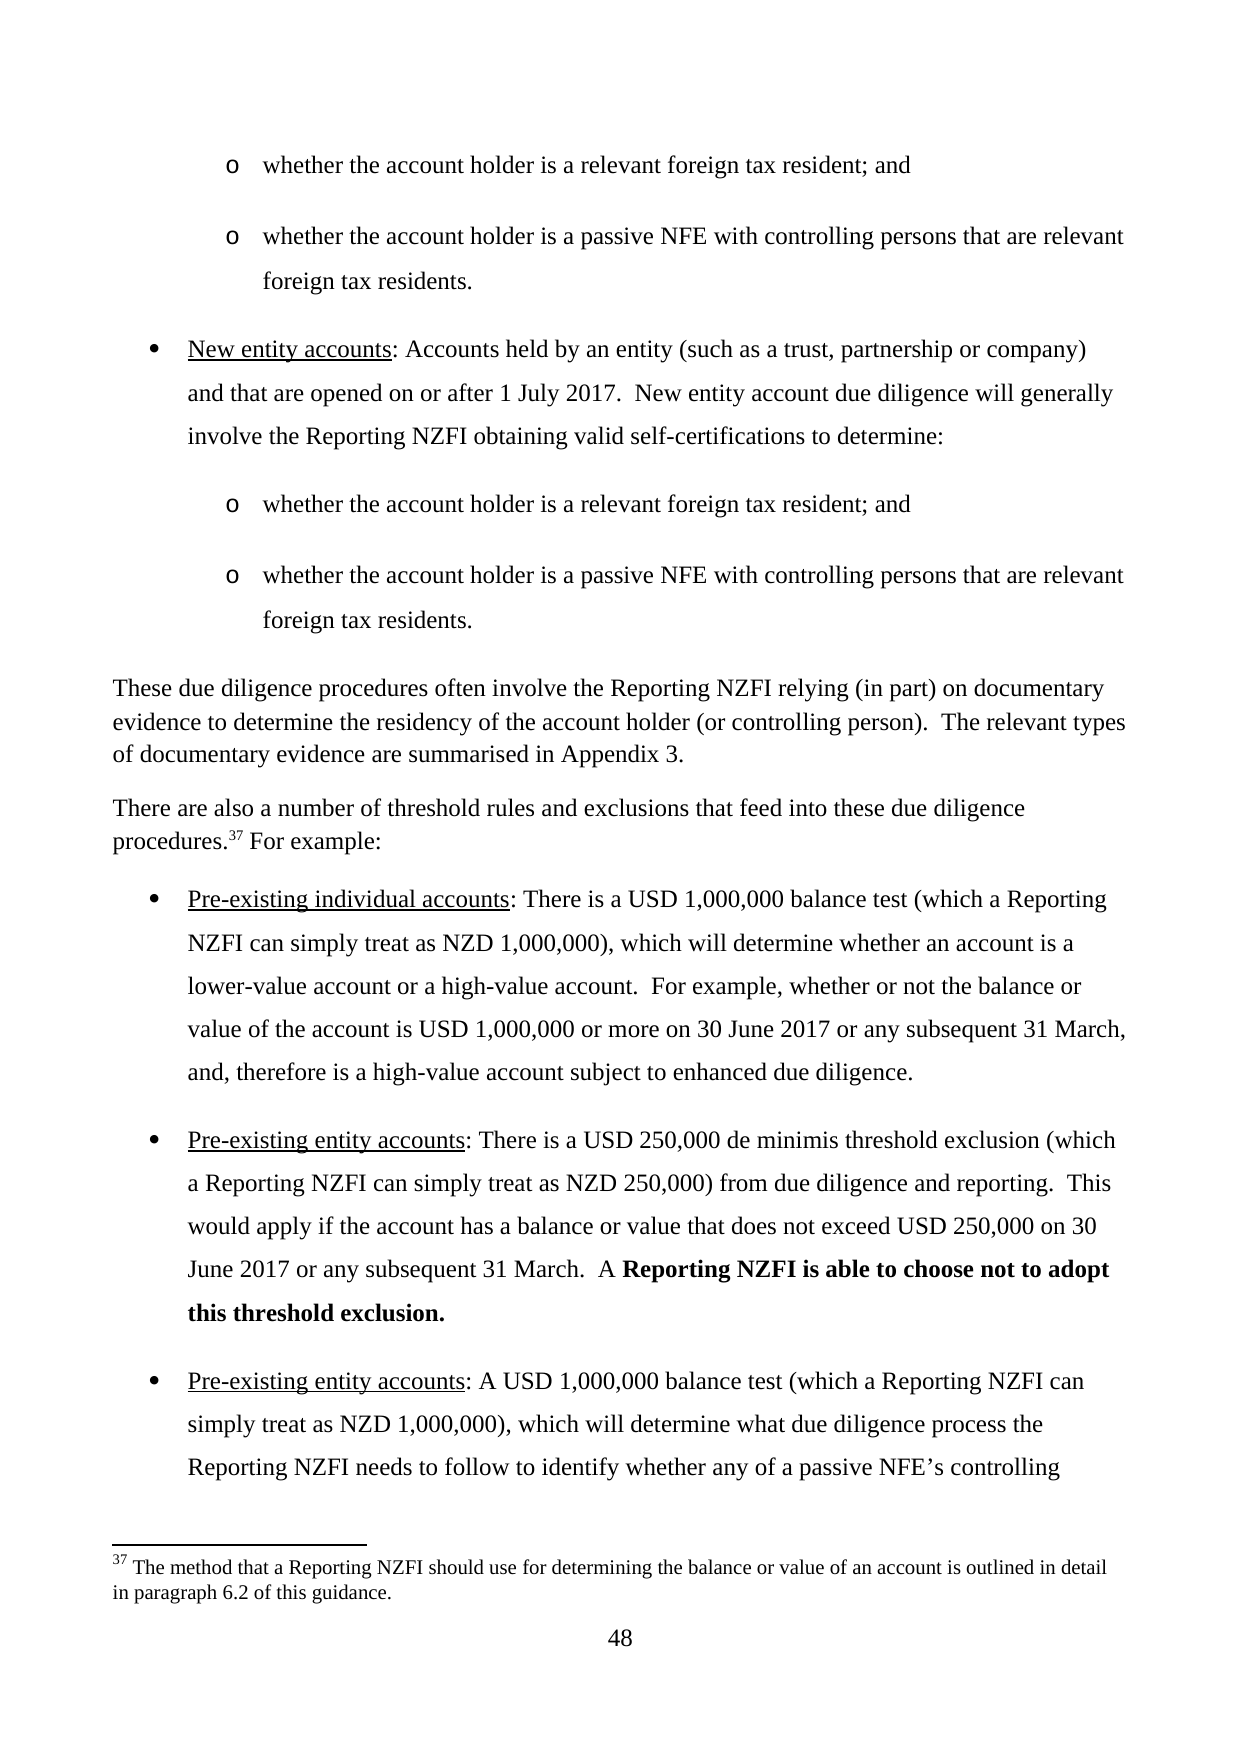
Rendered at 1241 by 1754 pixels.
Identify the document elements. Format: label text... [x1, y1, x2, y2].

list whether the account holder is a passive NFE with controlling persons that are relevant foreign tax residents. [225, 560, 1128, 634]
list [150, 1366, 1128, 1481]
list whether the account holder is a relevant foreign tax resident; and [225, 150, 1128, 181]
list whether the account holder is a relevant foreign tax resident; and [225, 489, 1128, 520]
list New entity accounts: Accounts held by an entity (such as a trust, partnership or company) and that are opened on or after 1 July 2017. New entity account due diligence will generally involve the Reporting NZFI obtaining valid self-certifications to determine: [150, 334, 1128, 449]
list Pre-existing individual accounts: There is a USD 1,000,000 balance test (which a Reporting NZFI can simply treat as NZD 1,000,000), which will determine whether an account is a lower-value account or a high-value account. For example, whether or not the balance or value of the account is USD 1,000,000 or more on 30 June 2017 or any subsequent 31 March, and, therefore is a high-value account subject to enhanced due diligence. [150, 884, 1128, 1086]
list whether the account holder is a passive NFE with controlling persons that are relevant foreign tax residents. [225, 221, 1128, 295]
text These due diligence procedures often involve the Reporting NZFI relying (in part) on documentary evidence to determine the residency of the account holder (or controlling person). The relevant types of documentary evidence are summarised in Appendix 3. [112, 673, 1128, 768]
text There are also a number of threshold rules and exclusions that feed into these due diligence procedures. For example: [112, 793, 1128, 855]
list Pre-existing entity accounts: There is a USD 250,000 de minimis threshold exclusion (which a Reporting NZFI can simply treat as NZD 250,000) from due diligence and reporting. This would apply if the account has a balance or value that does not exceed USD 250,000 on 30 June 2017 or any subsequent 31 March. A Reporting NZFI is able to choose not to adopt this threshold exclusion. [150, 1125, 1128, 1326]
